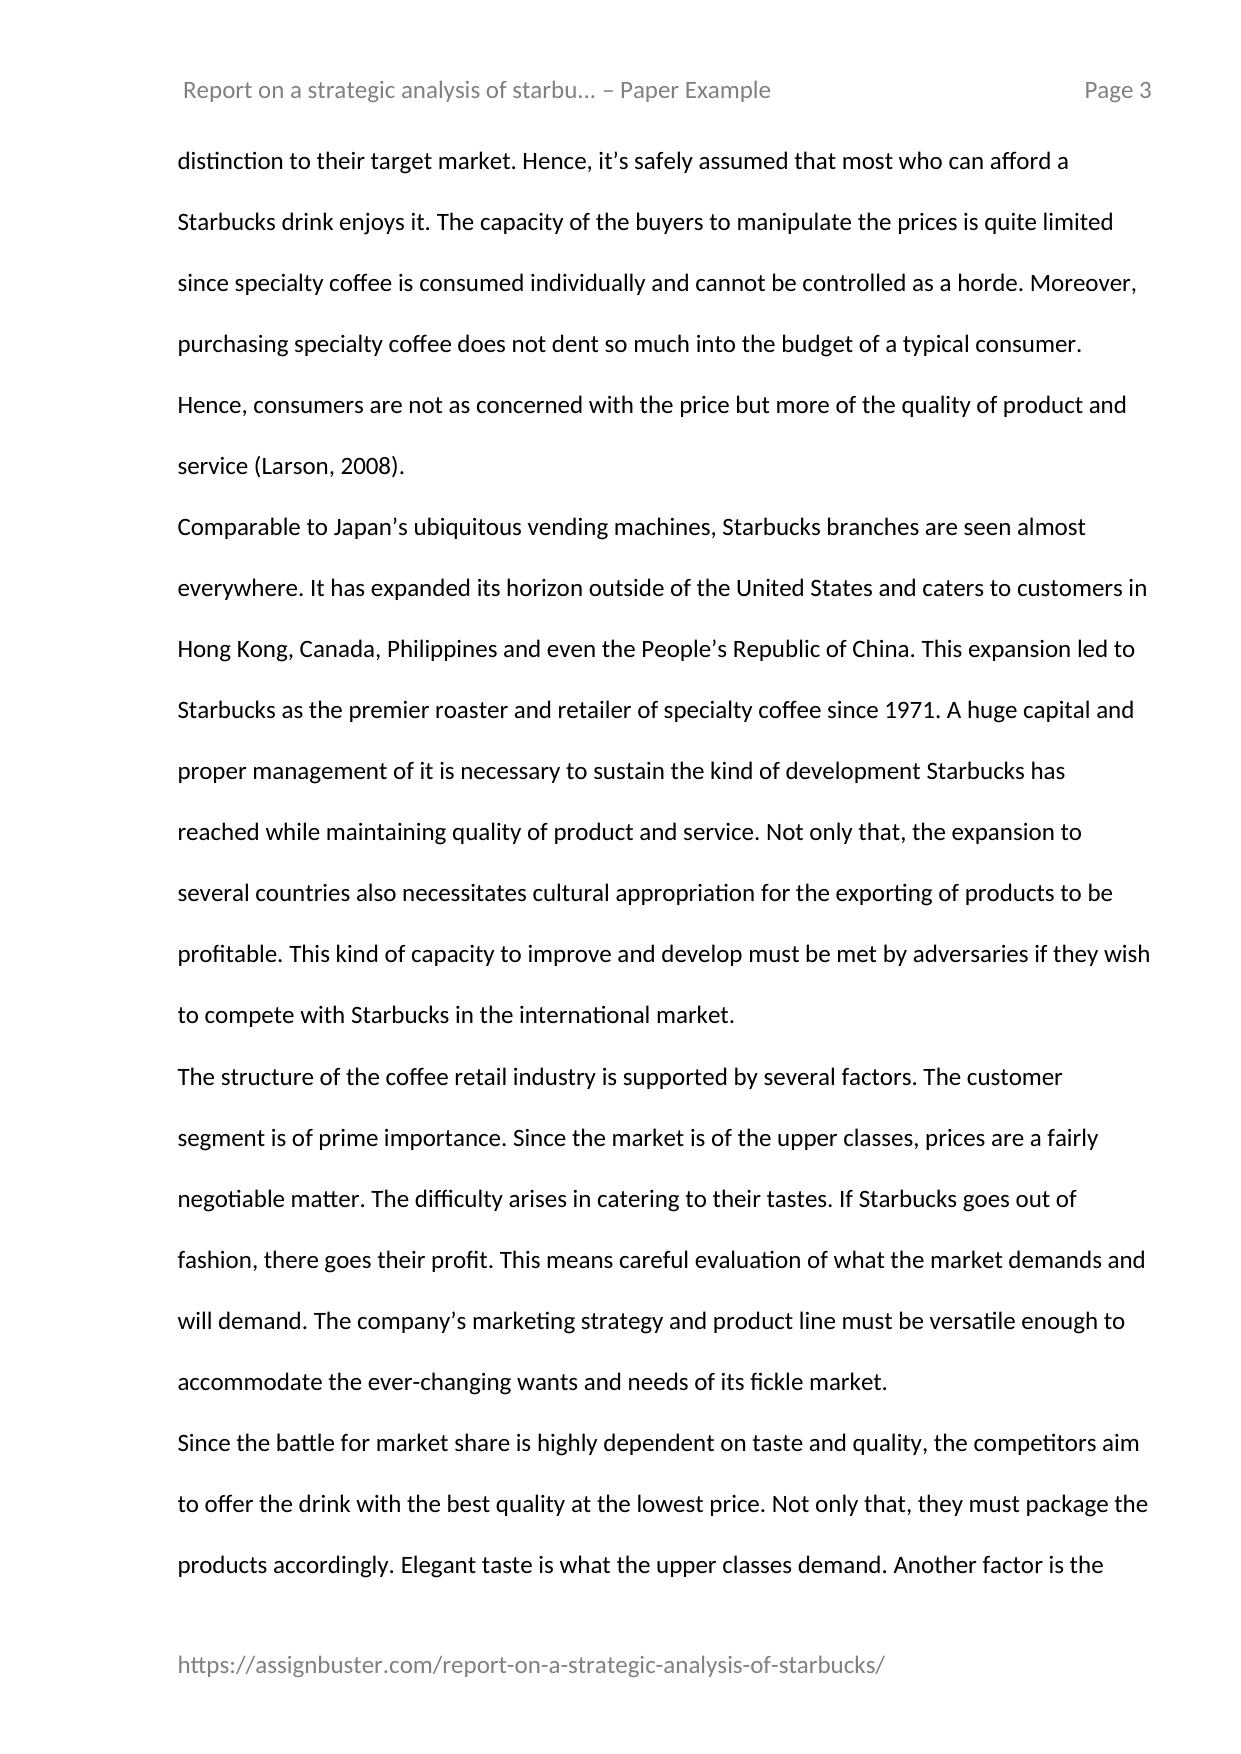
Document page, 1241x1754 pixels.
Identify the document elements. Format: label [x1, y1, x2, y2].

text [177, 145, 1152, 1579]
